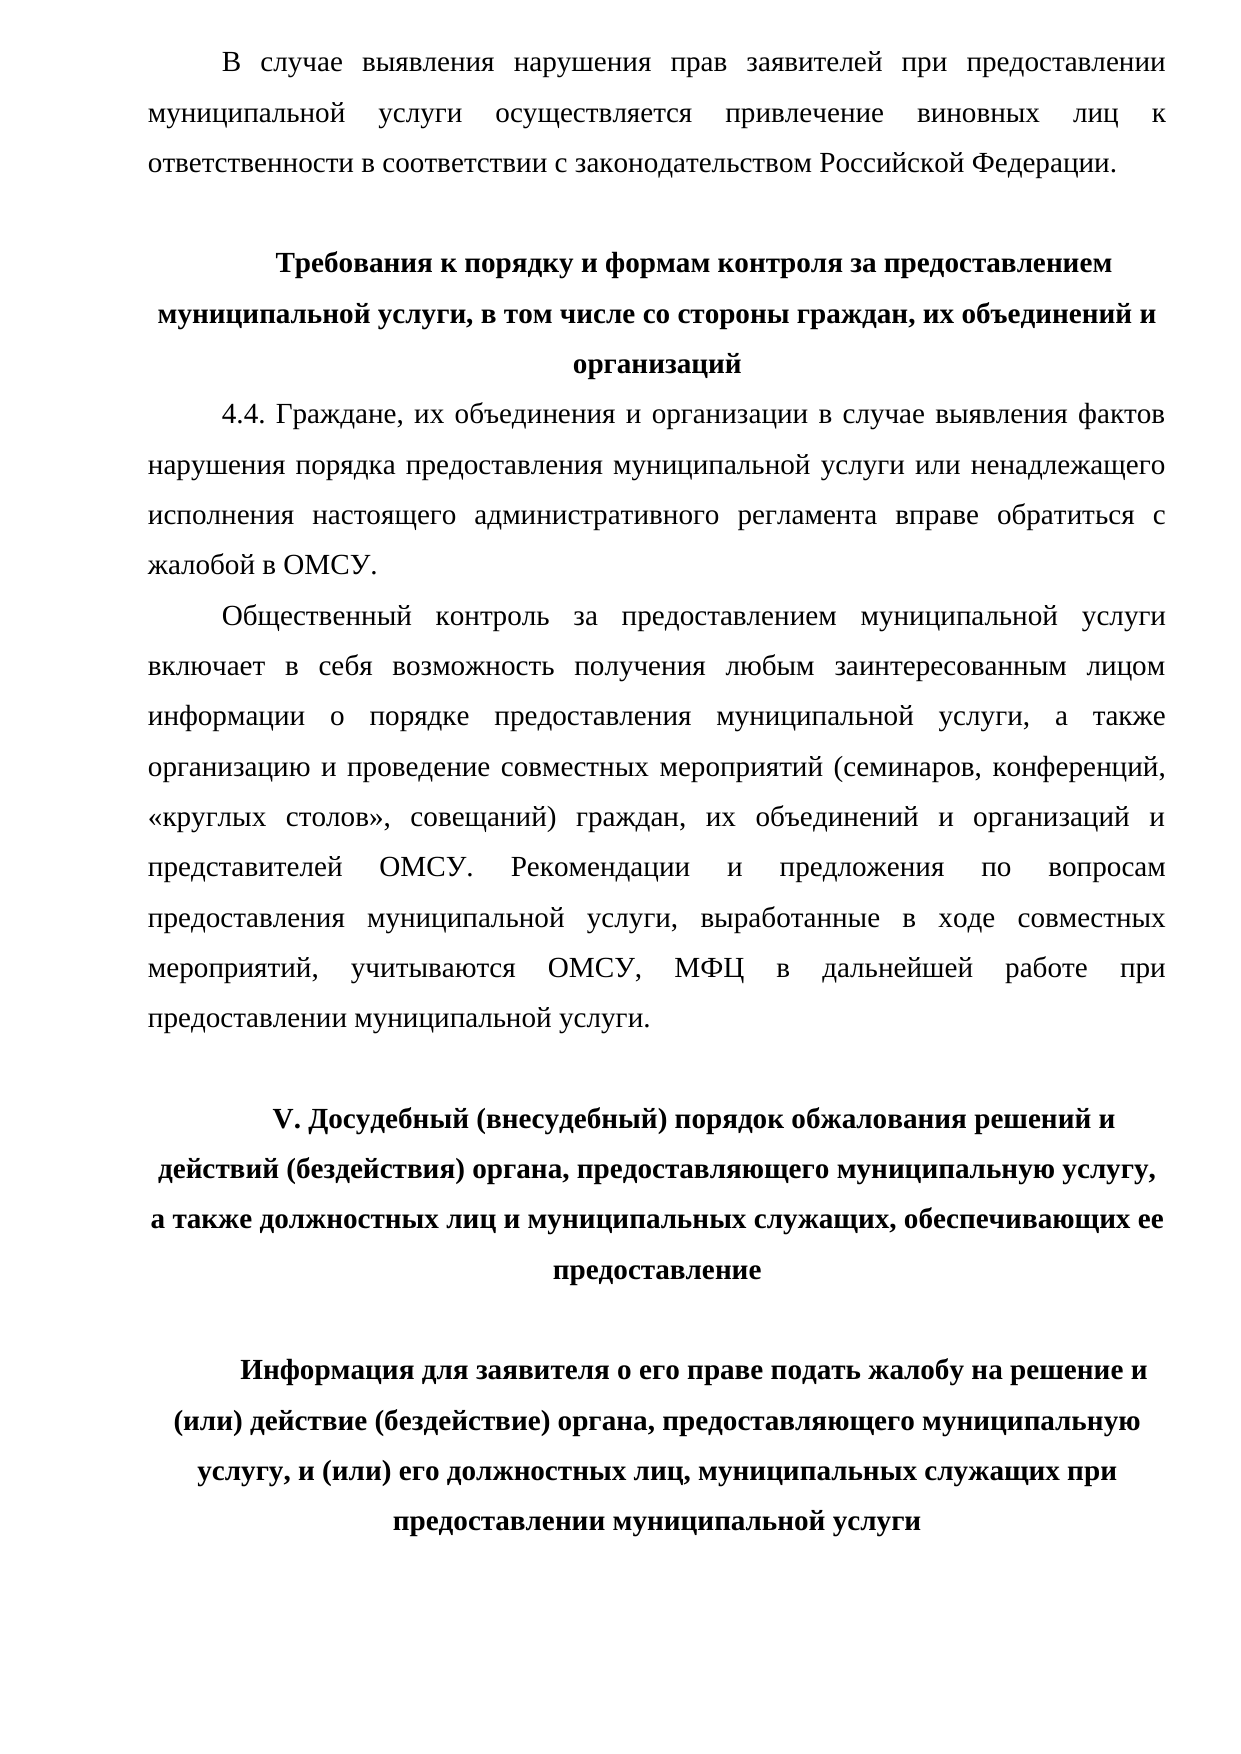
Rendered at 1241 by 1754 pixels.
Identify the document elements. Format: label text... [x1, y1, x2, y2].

text Общественный контроль за предоставлением муниципальной услуги включает в себя возможность получения любым заинтересованным лицом информации о порядке предоставления муниципальной услуги, а также организацию и проведение совместных мероприятий (семинаров, конференций, «круглых столов», совещаний) граждан, их объединений и организаций и представителей ОМСУ. Рекомендации и предложения по вопросам предоставления муниципальной услуги, выработанные в ходе совместных мероприятий, учитываются ОМСУ, МФЦ в дальнейшей работе при предоставлении муниципальной услуги. [148, 598, 1167, 1034]
text Информация для заявителя о его праве подать жалобу на решение и (или) действие (бездействие) органа, предоставляющего муниципальную услугу, и (или) его должностных лиц, муниципальных служащих при предоставлении муниципальной услуги [148, 1352, 1167, 1537]
text 4.4. Граждане, их объединения и организации в случае выявления фактов нарушения порядка предоставления муниципальной услуги или ненадлежащего исполнения настоящего административного регламента вправе обратиться с жалобой в ОМСУ. [148, 397, 1167, 581]
text Требования к порядку и формам контроля за предоставлением муниципальной услуги, в том числе со стороны граждан, их объединений и организаций [148, 246, 1167, 380]
text В случае выявления нарушения прав заявителей при предоставлении муниципальной услуги осуществляется привлечение виновных лиц к ответственности в соответствии с законодательством Российской Федерации. [148, 44, 1167, 178]
text V. Досудебный (внесудебный) порядок обжалования решений и действий (бездействия) органа, предоставляющего муниципальную услугу, а также должностных лиц и муниципальных служащих, обеспечивающих ее предоставление [148, 1101, 1167, 1285]
